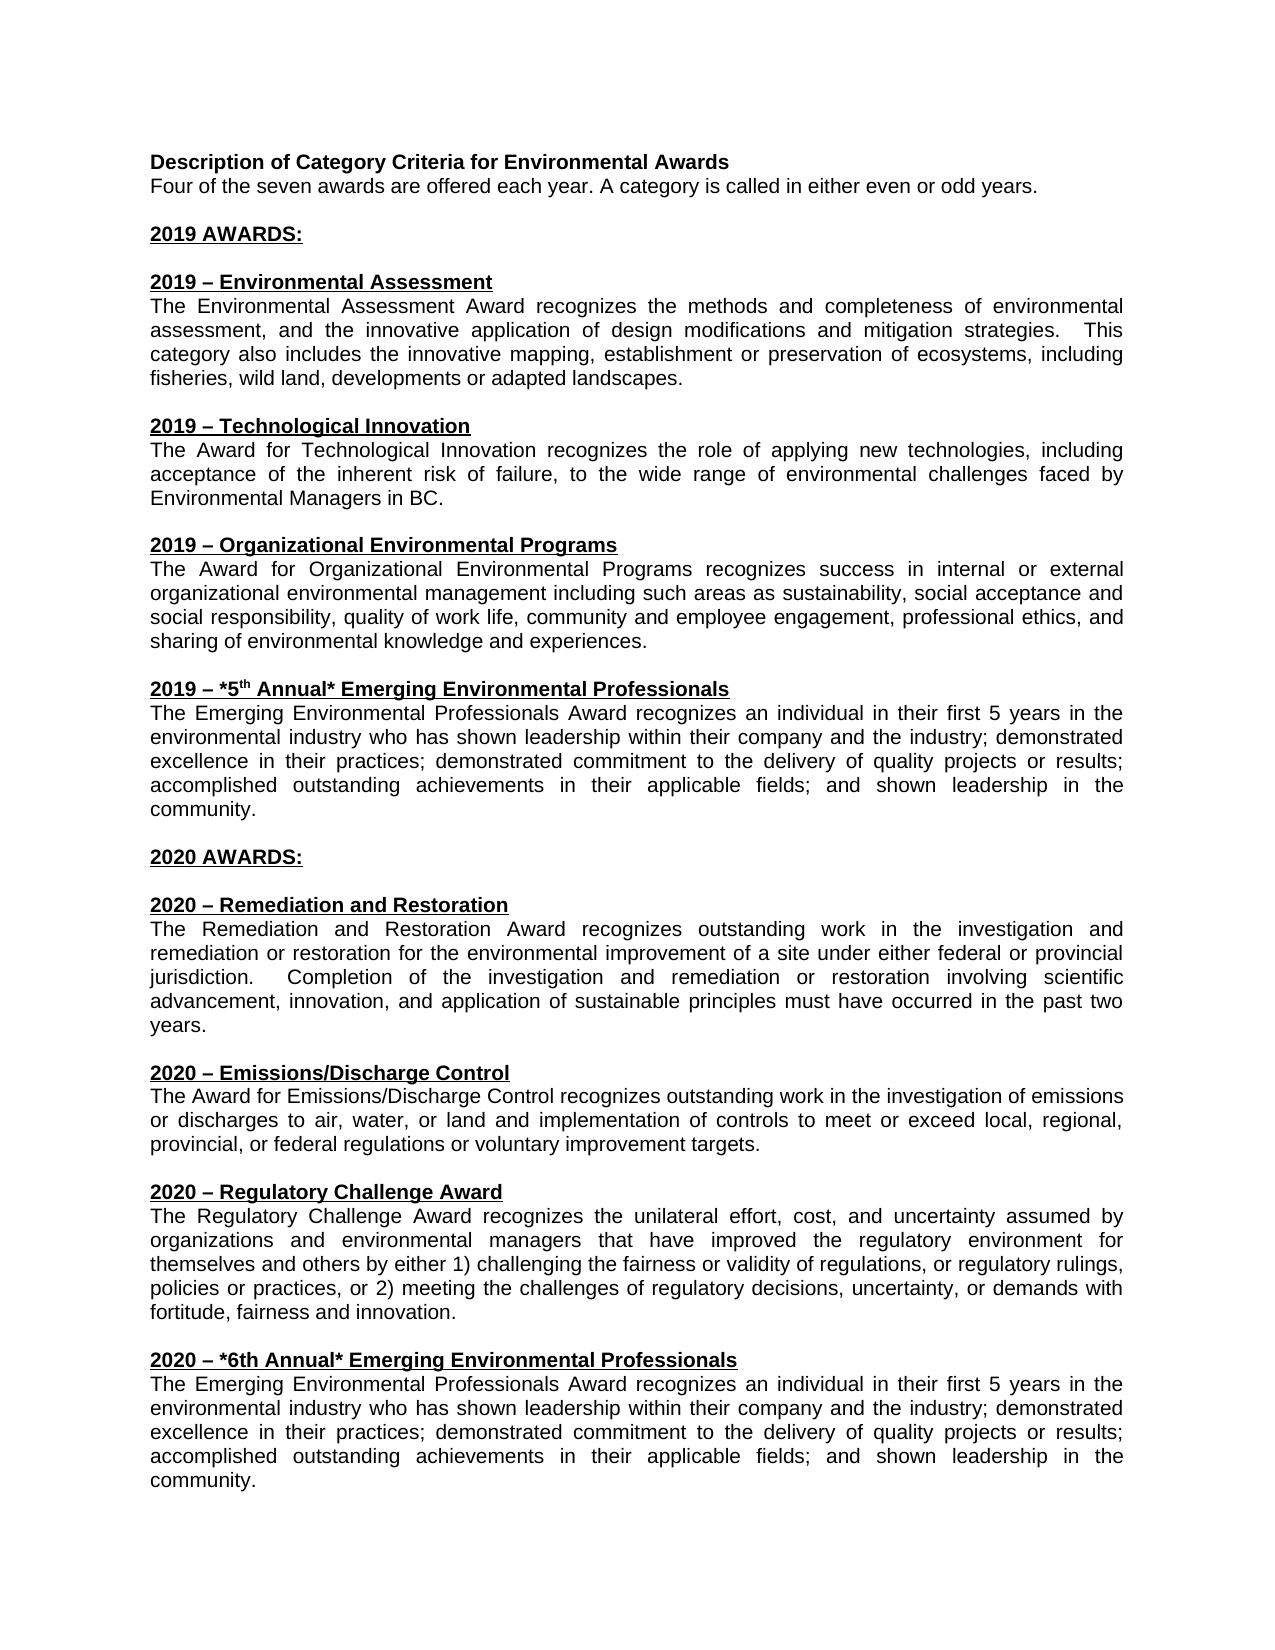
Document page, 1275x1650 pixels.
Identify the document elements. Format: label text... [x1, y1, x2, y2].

text The Award for Emissions/Discharge Control recognizes outstanding work in the investigation of emissions or discharges to air, water, or land and implementation of controls to meet or exceed local, regional, provincial, or federal regulations or voluntary improvement targets. [150, 1084, 1125, 1156]
text 2020 – *6th Annual* Emerging Environmental Professionals [150, 1348, 1125, 1372]
text The Emerging Environmental Professionals Award recognizes an individual in their first 5 years in the environmental industry who has shown leadership within their company and the industry; demonstrated excellence in their practices; demonstrated commitment to the delivery of quality projects or results; accomplished outstanding achievements in their applicable fields; and shown leadership in the community. [150, 1372, 1125, 1492]
text 2020 – Regulatory Challenge Award [150, 1180, 1125, 1204]
text 2020 – Remediation and Restoration [150, 893, 1125, 917]
text 2019 – *5th Annual* Emerging Environmental Professionals [150, 677, 1125, 701]
text The Environmental Assessment Award recognizes the methods and completeness of environmental assessment, and the innovative application of design modifications and mitigation strategies. This category also includes the innovative mapping, establishment or preservation of ecosystems, including fisheries, wild land, developments or adapted landscapes. [150, 294, 1125, 389]
text The Award for Organizational Environmental Programs recognizes success in internal or external organizational environmental management including such areas as sustainability, social acceptance and social responsibility, quality of work life, community and employee engagement, professional ethics, and sharing of environmental knowledge and experiences. [150, 557, 1125, 653]
text 2020 AWARDS: [150, 845, 1125, 869]
text Four of the seven awards are offered each year. A category is called in either even or odd years. [150, 174, 1125, 198]
text 2019 – Organizational Environmental Programs [150, 533, 1125, 557]
text 2020 – Emissions/Discharge Control [150, 1060, 1125, 1084]
text 2019 – Technological Innovation [150, 413, 1125, 437]
text Description of Category Criteria for Environmental Awards [150, 150, 1125, 174]
text 2019 – Environmental Assessment [150, 270, 1125, 294]
text The Award for Technological Innovation recognizes the role of applying new technologies, including acceptance of the inherent risk of failure, to the wide range of environmental challenges faced by Environmental Managers in BC. [150, 437, 1125, 509]
text The Regulatory Challenge Award recognizes the unilateral effort, cost, and uncertainty assumed by organizations and environmental managers that have improved the regulatory environment for themselves and others by either 1) challenging the fairness or validity of regulations, or regulatory rulings, policies or practices, or 2) meeting the challenges of regulatory decisions, uncertainty, or demands with fortitude, fairness and innovation. [150, 1204, 1125, 1324]
text The Emerging Environmental Professionals Award recognizes an individual in their first 5 years in the environmental industry who has shown leadership within their company and the industry; demonstrated excellence in their practices; demonstrated commitment to the delivery of quality projects or results; accomplished outstanding achievements in their applicable fields; and shown leadership in the community. [150, 701, 1125, 821]
text The Remediation and Restoration Award recognizes outstanding work in the investigation and remediation or restoration for the environmental improvement of a site under either federal or provincial jurisdiction. Completion of the investigation and remediation or restoration involving scientific advancement, innovation, and application of sustainable principles must have occurred in the past two years. [150, 917, 1125, 1036]
text 2019 AWARDS: [150, 222, 1125, 246]
